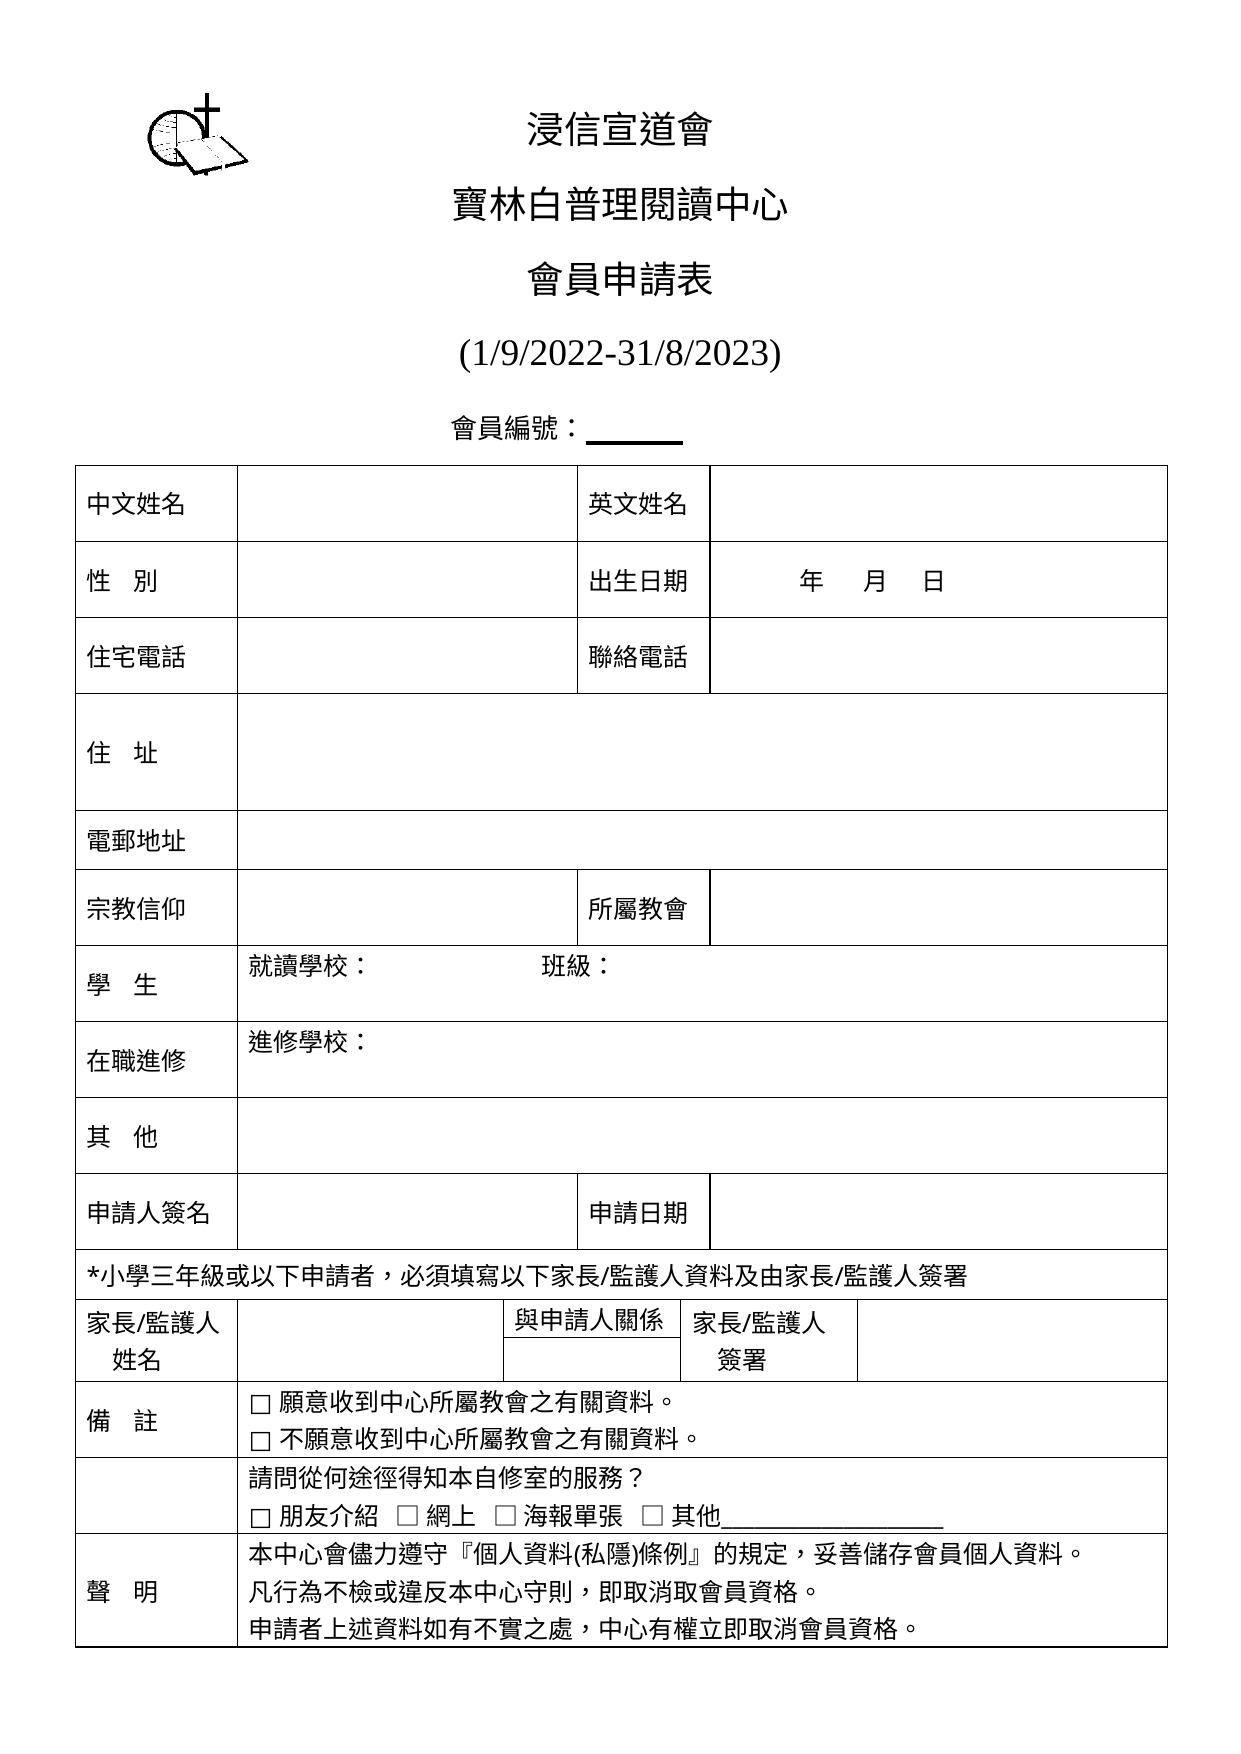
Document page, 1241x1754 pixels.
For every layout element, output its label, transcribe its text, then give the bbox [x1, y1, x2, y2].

table_cell [238, 694, 1167, 809]
table_cell 出生日期 [578, 542, 709, 617]
table_cell 請問從何途徑得知本自修室的服務？ □ 朋友介紹 □ 網上 □ 海報單張 □ 其他____________________ [238, 1458, 1167, 1533]
table_cell 進修學校： [238, 1022, 1167, 1097]
table_cell [238, 811, 1167, 869]
table_cell [711, 618, 1167, 693]
table_cell 所屬教會 [578, 870, 709, 945]
table_cell 年 月 日 [711, 542, 1167, 617]
table_cell 與申請人關係 [504, 1300, 680, 1337]
table_cell 學 生 [76, 946, 237, 1021]
table_cell [238, 1300, 503, 1381]
text (1/9/2022-31/8/2023) [75, 314, 1165, 389]
table_cell 家長/監護人 簽署 [681, 1300, 857, 1381]
table_header [238, 466, 577, 541]
table_cell [711, 1174, 1167, 1249]
table_cell 住宅電話 [76, 618, 237, 693]
table_cell 宗教信仰 [76, 870, 237, 945]
text 浸信宣道會 [75, 89, 1165, 164]
table_cell 申請日期 [578, 1174, 709, 1249]
table_cell □ 願意收到中心所屬教會之有關資料。 □ 不願意收到中心所屬教會之有關資料。 [238, 1382, 1167, 1457]
table_cell [238, 618, 577, 693]
table_cell 聯絡電話 [578, 618, 709, 693]
table_cell [76, 1458, 237, 1533]
table_cell 備 註 [76, 1382, 237, 1457]
table_cell [858, 1300, 1167, 1381]
table_cell 就讀學校： 班級： [238, 946, 1167, 1021]
table_cell 聲 明 [76, 1534, 237, 1646]
table_cell [238, 1174, 577, 1249]
table_header 英文姓名 [578, 466, 709, 541]
table_cell 住 址 [76, 694, 237, 809]
table_cell 申請人簽名 [76, 1174, 237, 1249]
table_header [711, 466, 1167, 541]
table_cell 家長/監護人 姓名 [76, 1300, 237, 1381]
table_cell 性 別 [76, 542, 237, 617]
table_cell [238, 542, 577, 617]
table_cell *小學三年級或以下申請者，必須填寫以下家長/監護人資料及由家長/監護人簽署 [76, 1250, 1167, 1298]
table_cell [504, 1338, 680, 1381]
table_cell 本中心會儘力遵守『個人資料(私隱)條例』的規定，妥善儲存會員個人資料。 凡行為不檢或違反本中心守則，即取消取會員資格。 申請者上述資料如有不實之處，中心有權立即取消會員資格。 [238, 1534, 1167, 1646]
text 會員申請表 [75, 239, 1165, 314]
table_cell [711, 870, 1167, 945]
table_cell 電郵地址 [76, 811, 237, 869]
table_cell [238, 870, 577, 945]
table_header 中文姓名 [76, 466, 237, 541]
table_cell 在職進修 [76, 1022, 237, 1097]
table_cell 其 他 [76, 1098, 237, 1173]
text 寶林白普理閱讀中心 [75, 164, 1165, 239]
text 會員編號： [75, 389, 1165, 464]
table_cell [238, 1098, 1167, 1173]
